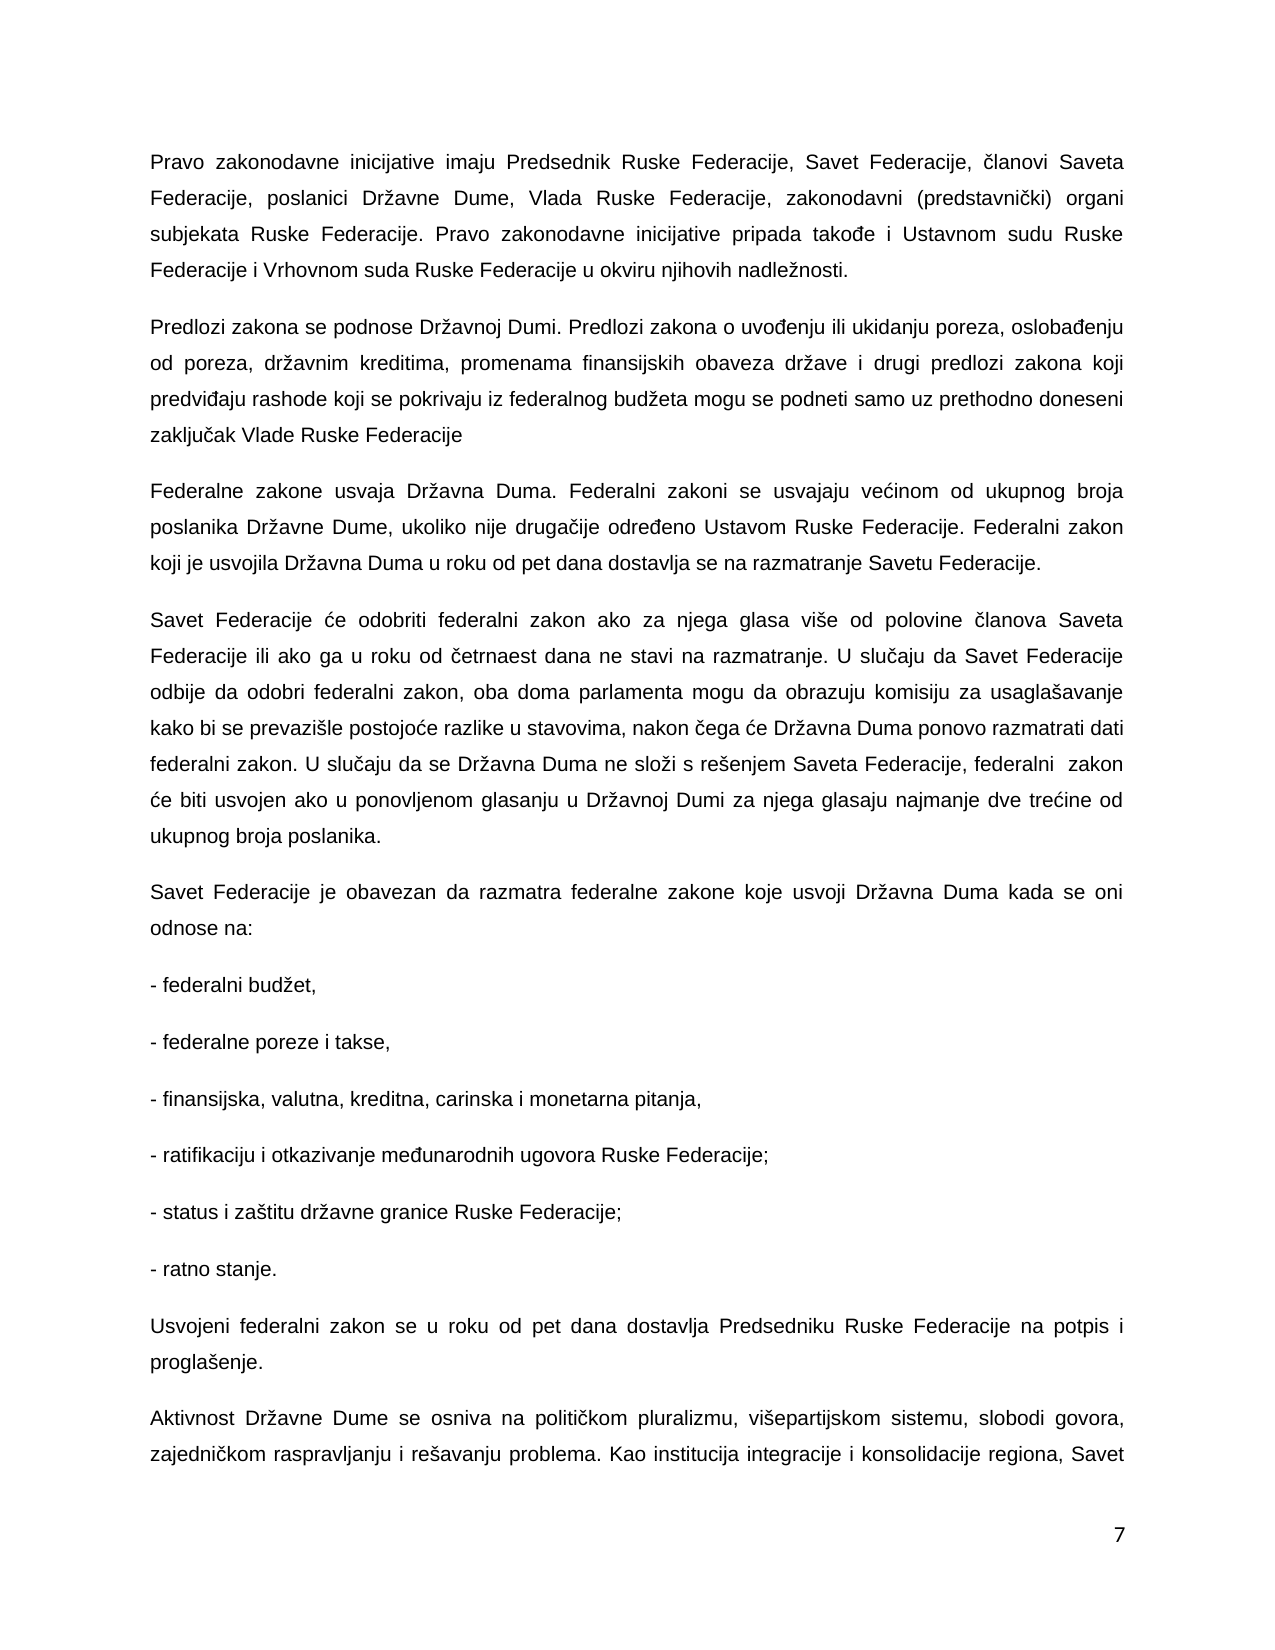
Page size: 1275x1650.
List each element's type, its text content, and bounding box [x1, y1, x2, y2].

text Savet Federacije će odobriti federalni zakon ako za njega glasa više od polovine članova Saveta Federacije ili ako ga u roku od četrnaest dana ne stavi na razmatranje. U slučaju da Savet Federacije odbije da odobri federalni zakon, oba doma parlamenta mogu da obrazuju komisiju za usaglašavanje kako bi se prevazišle postojoće razlike u stavovima, nakon čega će Državna Duma ponovo razmatrati dati federalni zakon. U slučaju da se Državna Duma ne složi s rešenjem Saveta Federacije, federalni zakon će biti usvojen ako u ponovljenom glasanju u Državnoj Dumi za njega glasaju najmanje dve trećine od ukupnog broja poslanika. [150, 608, 1125, 847]
text - status i zaštitu državne granice Ruske Federacije; [150, 1200, 1125, 1224]
text Usvojeni federalni zakon se u roku od pet dana dostavlja Predsedniku Ruske Federacije na potpis i proglašenje. [150, 1313, 1125, 1373]
text Savet Federacije je obavezan da razmatra federalne zakone koje usvoji Državna Duma kada se oni odnose na: [150, 880, 1125, 940]
text Federalne zakone usvaja Državna Duma. Federalni zakoni se usvajaju većinom od ukupnog broja poslanika Državne Dume, ukoliko nije drugačije određeno Ustavom Ruske Federacije. Federalni zakon koji je usvojila Državna Duma u roku od pet dana dostavlja se na razmatranje Savetu Federacije. [150, 479, 1125, 575]
text - ratifikaciju i otkazivanje međunarodnih ugovora Ruske Federacije; [150, 1143, 1125, 1167]
text - federalni budžet, [150, 973, 1125, 997]
text Pravo zakonodavne inicijative imaju Predsednik Ruske Federacije, Savet Federacije, članovi Saveta Federacije, poslanici Državne Dume, Vlada Ruske Federacije, zakonodavni (predstavnički) organi subjekata Ruske Federacije. Pravo zakonodavne inicijative pripada takođe i Ustavnom sudu Ruske Federacije i Vrhovnom suda Ruske Federacije u okviru njihovih nadležnosti. [150, 150, 1125, 282]
text - finansijska, valutna, kreditna, carinska i monetarna pitanja, [150, 1086, 1125, 1110]
text - federalne poreze i takse, [150, 1030, 1125, 1054]
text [150, 1406, 1125, 1466]
text - ratno stanje. [150, 1257, 1125, 1281]
text Predlozi zakona se podnose Državnoj Dumi. Predlozi zakona o uvođenju ili ukidanju poreza, oslobađenju od poreza, državnim kreditima, promenama finansijskih obaveza države i drugi predlozi zakona koji predviđaju rashode koji se pokrivaju iz federalnog budžeta mogu se podneti samo uz prethodno doneseni zaključak Vlade Ruske Federacije [150, 314, 1125, 446]
